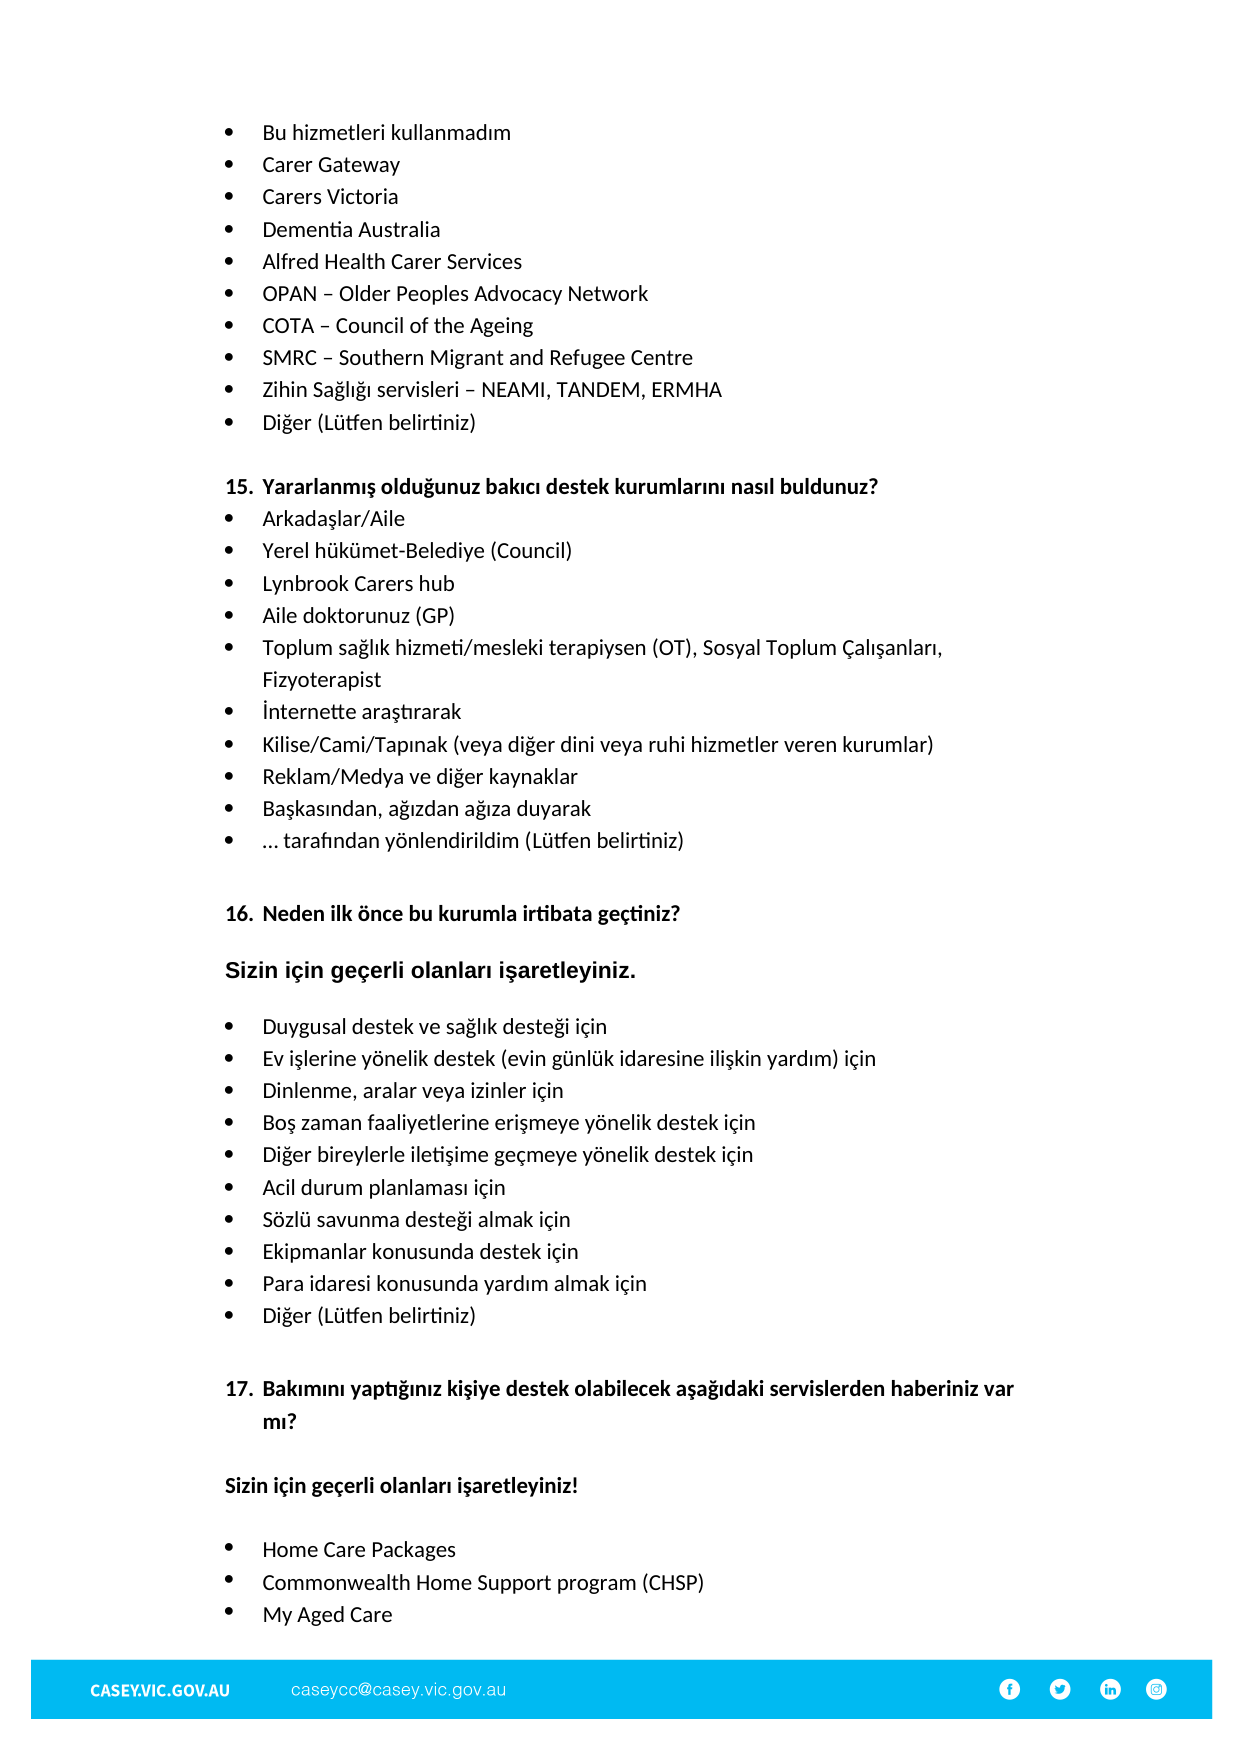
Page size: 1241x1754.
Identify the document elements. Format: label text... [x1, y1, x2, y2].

list Diğer bireylerle iletişime geçmeye yönelik destek için [225, 1141, 1053, 1168]
list Dinlenme, aralar veya izinler için [225, 1076, 1053, 1104]
list Ekipmanlar konusunda destek için [225, 1237, 1053, 1265]
list COTA – Council of the Ageing [225, 311, 1053, 339]
list Alfred Health Carer Services [225, 247, 1053, 275]
list OPAN – Older Peoples Advocacy Network [225, 279, 1053, 307]
list Boş zaman faaliyetlerine erişmeye yönelik destek için [225, 1108, 1053, 1136]
text Sizin için geçerli olanları işaretleyiniz. [225, 957, 1053, 983]
list Diğer (Lütfen belirtiniz) [225, 408, 1053, 436]
list SMRC – Southern Migrant and Refugee Centre [225, 343, 1053, 371]
list İnternette araştırarak [225, 697, 1053, 726]
list Dementia Australia [225, 215, 1053, 243]
picture [2, 1626, 1241, 1752]
list Acil durum planlaması için [225, 1173, 1053, 1201]
list Reklam/Medya ve diğer kaynaklar [225, 762, 1053, 790]
list Lynbrook Carers hub [225, 569, 1053, 597]
list Zihin Sağlığı servisleri – NEAMI, TANDEM, ERMHA [225, 376, 1053, 404]
list Aile doktorunuz (GP) [225, 601, 1053, 629]
list Carer Gateway [225, 150, 1053, 178]
list Bu hizmetleri kullanmadım [225, 118, 1053, 146]
list … tarafından yönlendirildim (Lütfen belirtiniz) [225, 826, 1053, 854]
list Toplum sağlık hizmeti/mesleki terapiysen (OT), Sosyal Toplum Çalışanları, Fizyoterapist [225, 633, 1053, 693]
text Sizin için geçerli olanları işaretleyiniz! [225, 1471, 1053, 1499]
list Home Care Packages [225, 1536, 1053, 1563]
list Yararlanmış olduğunuz bakıcı destek kurumlarını nasıl buldunuz? [225, 472, 1053, 500]
list Neden ilk önce bu kurumla irtibata geçtiniz? [225, 899, 1053, 927]
list Arkadaşlar/Aile [225, 504, 1053, 532]
list Başkasından, ağızdan ağıza duyarak [225, 794, 1053, 822]
list Carers Victoria [225, 182, 1053, 211]
list Duygusal destek ve sağlık desteği için [225, 1012, 1053, 1040]
list My Aged Care [225, 1600, 1053, 1628]
list Sözlü savunma desteği almak için [225, 1205, 1053, 1233]
list Ev işlerine yönelik destek (evin günlük idaresine ilişkin yardım) için [225, 1044, 1053, 1072]
list Bakımını yaptığınız kişiye destek olabilecek aşağıdaki servislerden haberiniz var mı? [225, 1374, 1053, 1435]
list Para idaresi konusunda yardım almak için [225, 1269, 1053, 1297]
list Kilise/Cami/Tapınak (veya diğer dini veya ruhi hizmetler veren kurumlar) [225, 730, 1053, 758]
list Diğer (Lütfen belirtiniz) [225, 1301, 1053, 1329]
list Yerel hükümet-Belediye (Council) [225, 537, 1053, 564]
list Commonwealth Home Support program (CHSP) [225, 1568, 1053, 1596]
